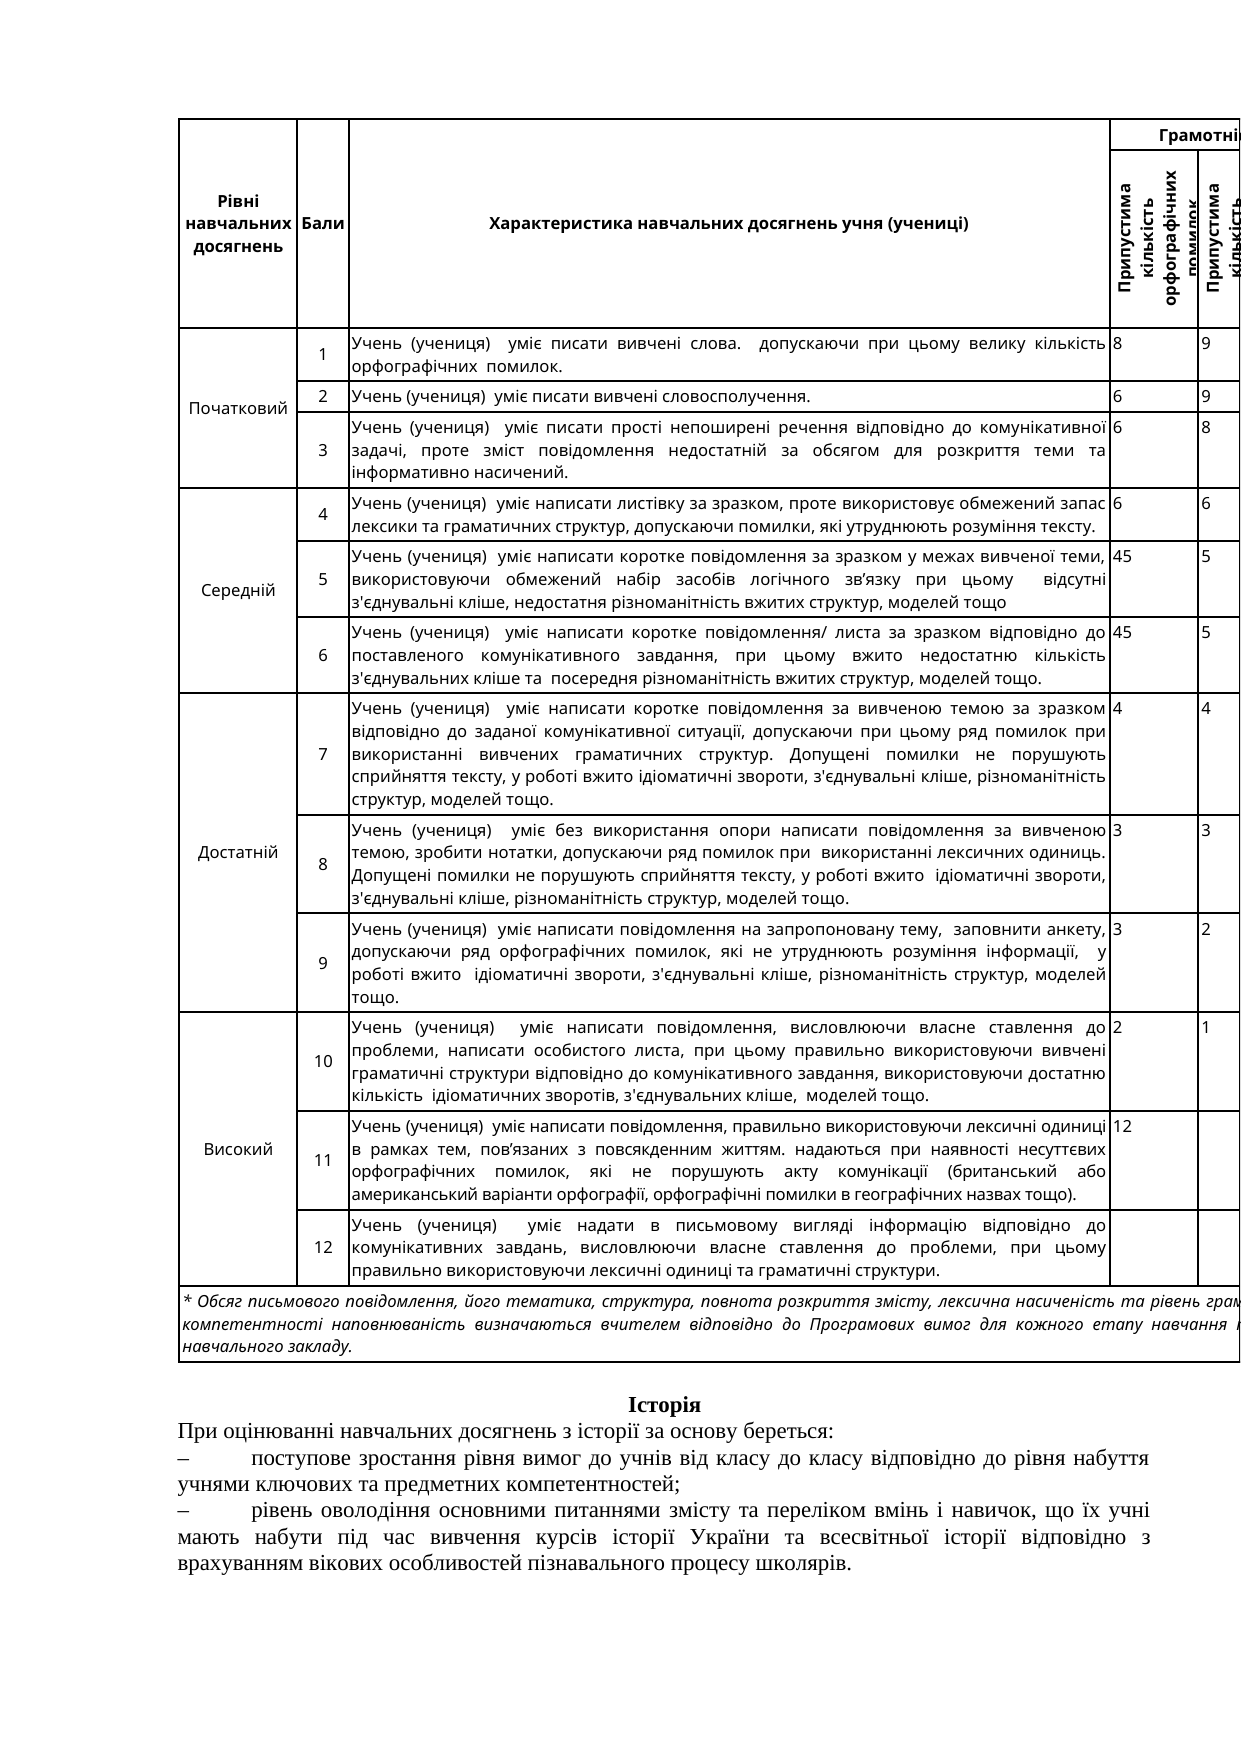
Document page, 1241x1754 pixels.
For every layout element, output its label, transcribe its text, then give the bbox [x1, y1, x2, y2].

table_cell 6 [1199, 489, 1239, 540]
text Історія [177, 1391, 1152, 1417]
table_cell 6 [1111, 382, 1197, 411]
table_cell Середній [180, 489, 296, 692]
table_cell Учень (учениця) уміє писати вивчені словосполучення. [350, 382, 1109, 411]
table_cell 4 [298, 489, 348, 540]
table_cell Учень (учениця) уміє без використання опори написати повідомлення за вивченою темою, зробити нотатки, допускаючи ряд помилок при використанні лексичних одиниць. Допущені помилки не порушують сприйняття тексту, у роботі вжито ідіоматичні звороти, з'єднувальні кліше, різноманітність структур, моделей тощо. [350, 816, 1109, 912]
text – поступове зростання рівня вимог до учнів від класу до класу відповідно до рівня набуття учнями ключових та предметних компетентностей; [177, 1444, 1152, 1496]
table_cell 3 [1199, 816, 1239, 912]
table_cell Припустима кількість лексичних, граматичних та стилістичних помилок [1199, 151, 1239, 327]
table_cell 5 [1199, 542, 1239, 616]
table_cell Учень (учениця) уміє написати повідомлення на запропоновану тему, заповнити анкету, допускаючи ряд орфографічних помилок, які не утруднюють розуміння інформації, у роботі вжито ідіоматичні звороти, з'єднувальні кліше, різноманітність структур, моделей тощо. [350, 914, 1109, 1011]
table_cell 8 [1111, 329, 1197, 380]
table_cell 6 [298, 618, 348, 692]
table_cell 9 [298, 914, 348, 1011]
text При оцінюванні навчальних досягнень з історії за основу береться: [177, 1417, 1152, 1444]
table_header Грамотність [1111, 120, 1239, 149]
table_cell 5 [298, 542, 348, 616]
table_cell Учень (учениця) уміє написати повідомлення, правильно використовуючи лексичні одиниці в рамках тем, пов’язаних з повсякденним життям. надаються при наявності несуттєвих орфографічних помилок, які не порушують акту комунікації (британський або американський варіанти орфографії, орфографічні помилки в географічних назвах тощо). [350, 1112, 1109, 1208]
table_cell 45 [1111, 542, 1197, 616]
table_cell Учень (учениця) уміє написати повідомлення, висловлюючи власне ставлення до проблеми, написати особистого листа, при цьому правильно використовуючи вивчені граматичні структури відповідно до комунікативного завдання, використовуючи достатню кількість ідіоматичних зворотів, з'єднувальних кліше, моделей тощо. [350, 1013, 1109, 1110]
table_cell 4 [1199, 694, 1239, 813]
table_cell [1111, 1211, 1197, 1284]
table_cell 3 [298, 413, 348, 487]
table_cell 12 [298, 1211, 348, 1284]
table_cell Учень (учениця) уміє надати в письмовому вигляді інформацію відповідно до комунікативних завдань, висловлюючи власне ставлення до проблеми, при цьому правильно використовуючи лексичні одиниці та граматичні структури. [350, 1211, 1109, 1284]
table_header Характеристика навчальних досягнень учня (учениці) [350, 120, 1109, 327]
table_cell 2 [1199, 914, 1239, 1011]
table_cell Припустима кількість орфографічних помилок [1111, 151, 1197, 327]
table_cell 45 [1111, 618, 1197, 692]
table_cell 2 [298, 382, 348, 411]
table_cell 12 [1111, 1112, 1197, 1208]
table_cell 6 [1111, 413, 1197, 487]
table_cell [1199, 1112, 1239, 1208]
table_header Рівні навчальних досягнень [180, 120, 296, 327]
table_cell Високий [180, 1013, 296, 1284]
table_cell [1199, 1211, 1239, 1284]
text – рівень оволодіння основними питаннями змісту та переліком вмінь і навичок, що їх учні мають набути під час вивчення курсів історії України та всесвітньої історії відповідно з врахуванням вікових особливостей пізнавального процесу школярів. [177, 1496, 1152, 1576]
table_cell 10 [298, 1013, 348, 1110]
table_cell Учень (учениця) уміє написати коротке повідомлення/ листа за зразком відповідно до поставленого комунікативного завдання, при цьому вжито недостатню кількість з'єднувальних кліше та посередня різноманітність вжитих структур, моделей тощо. [350, 618, 1109, 692]
table_cell 2 [1111, 1013, 1197, 1110]
table_cell 1 [298, 329, 348, 380]
table_cell Учень (учениця) уміє написати листівку за зразком, проте використовує обмежений запас лексики та граматичних структур, допускаючи помилки, які утруднюють розуміння тексту. [350, 489, 1109, 540]
table_cell 4 [1111, 694, 1197, 813]
table_cell 1 [1199, 1013, 1239, 1110]
table_cell 5 [1199, 618, 1239, 692]
table_cell Учень (учениця) уміє писати вивчені слова. допускаючи при цьому велику кількість орфографічних помилок. [350, 329, 1109, 380]
table_cell 7 [298, 694, 348, 813]
table_cell Початковий [180, 329, 296, 487]
table_cell 8 [298, 816, 348, 912]
table_cell 9 [1199, 382, 1239, 411]
table_cell Достатній [180, 694, 296, 1011]
table_cell 8 [1199, 413, 1239, 487]
table_cell Учень (учениця) уміє писати прості непоширені речення відповідно до комунікативної задачі, проте зміст повідомлення недостатній за обсягом для розкриття теми та інформативно насичений. [350, 413, 1109, 487]
table_cell 3 [1111, 914, 1197, 1011]
table_cell Учень (учениця) уміє написати коротке повідомлення за вивченою темою за зразком відповідно до заданої комунікативної ситуації, допускаючи при цьому ряд помилок при використанні вивчених граматичних структур. Допущені помилки не порушують сприйняття тексту, у роботі вжито ідіоматичні звороти, з'єднувальні кліше, різноманітність структур, моделей тощо. [350, 694, 1109, 813]
table_cell 3 [1111, 816, 1197, 912]
table_header Бали [298, 120, 348, 327]
table_cell 9 [1199, 329, 1239, 380]
table_cell 6 [1111, 489, 1197, 540]
table_cell 11 [298, 1112, 348, 1208]
table_cell * Обсяг письмового повідомлення, його тематика, структура, повнота розкриття змісту, лексична насиченість та рівень граматичної компетентності наповнюваність визначаються вчителем відповідно до Програмових вимог для кожного етапу навчання та типу навчального закладу. [180, 1287, 1239, 1361]
table_cell Учень (учениця) уміє написати коротке повідомлення за зразком у межах вивченої теми, використовуючи обмежений набір засобів логічного зв’язку при цьому відсутні з'єднувальні кліше, недостатня різноманітність вжитих структур, моделей тощо [350, 542, 1109, 616]
